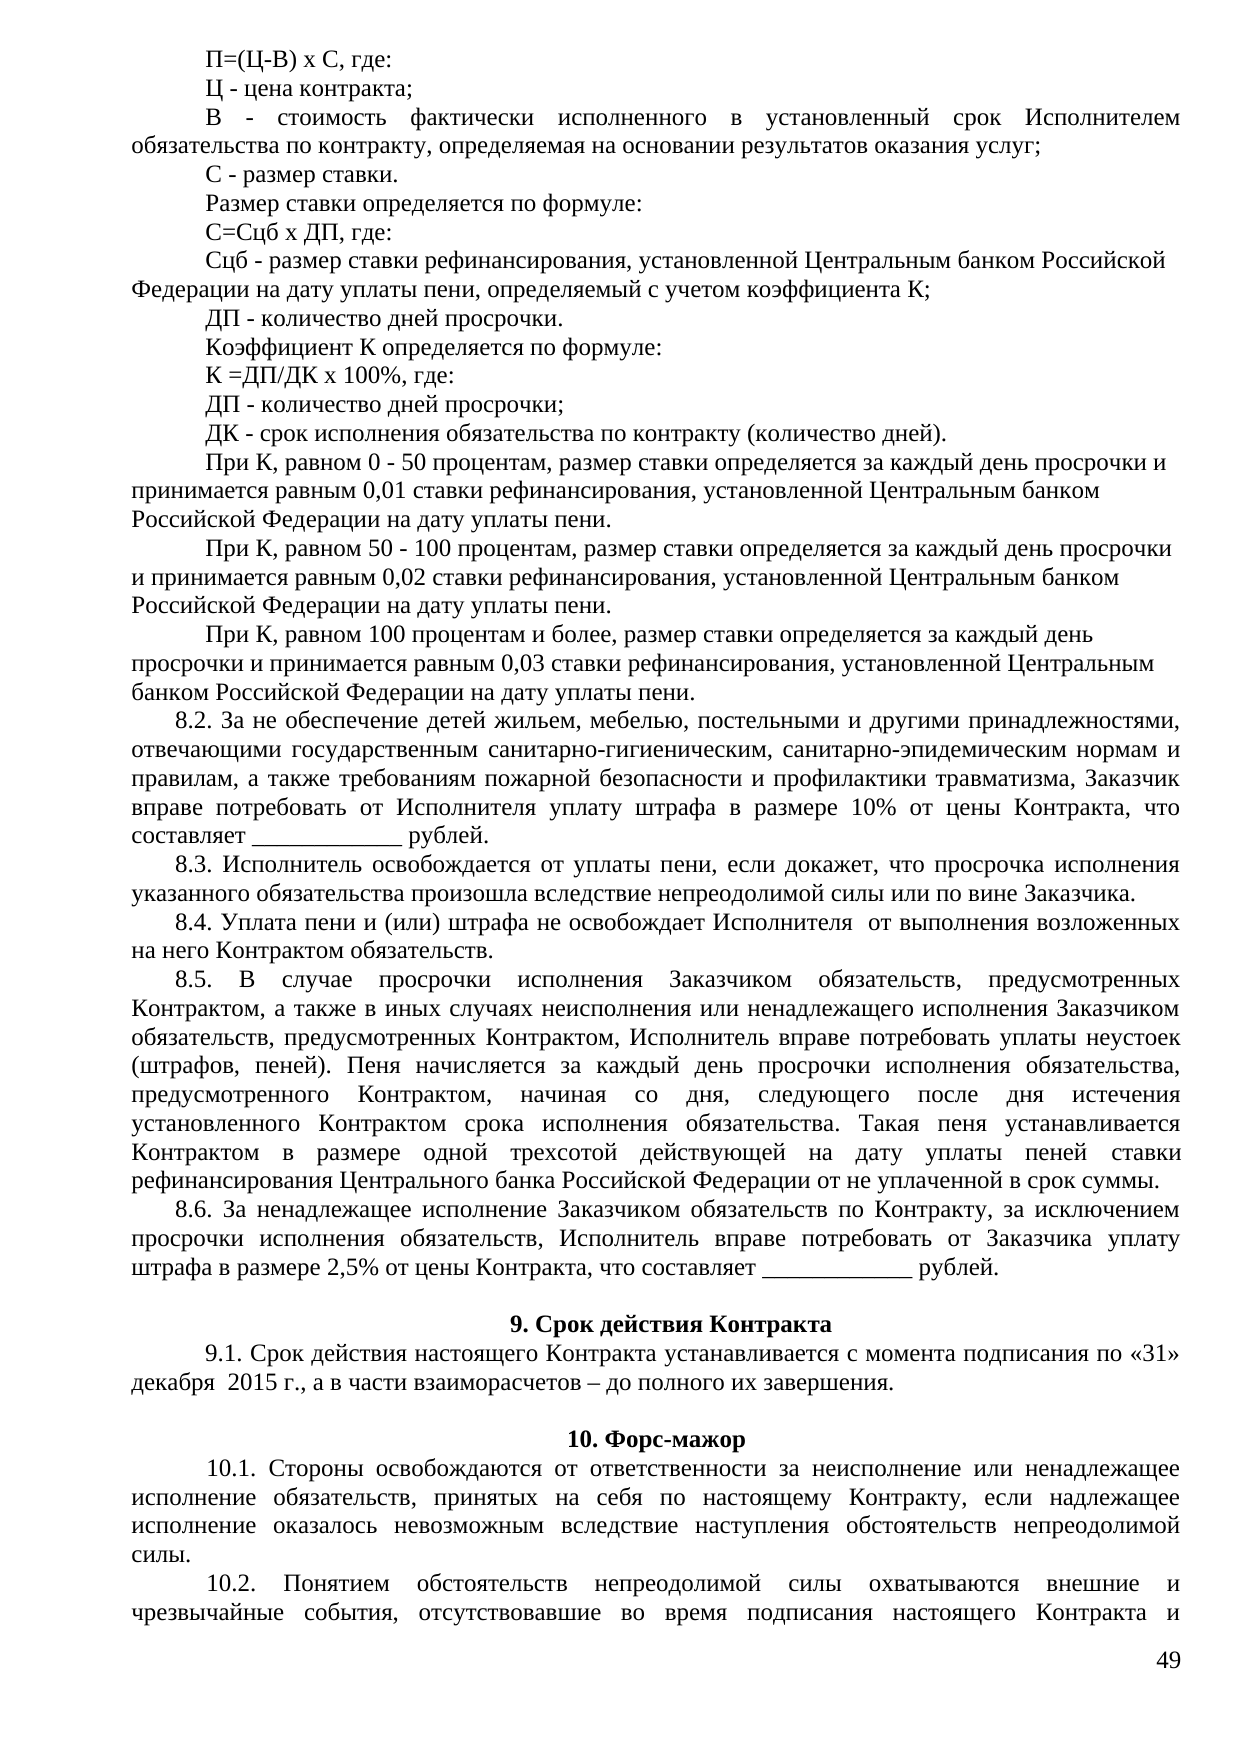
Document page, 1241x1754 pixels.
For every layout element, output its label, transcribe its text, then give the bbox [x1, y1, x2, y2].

text Коэффициент К определяется по формуле: [131, 332, 1181, 361]
text При К, равном 100 процентам и более, размер ставки определяется за каждый день просрочки и принимается равным 0,03 ставки рефинансирования, установленной Центральным банком Российской Федерации на дату уплаты пени. [131, 619, 1181, 706]
list 8.3. Исполнитель освобождается от уплаты пени, если докажет, что просрочка исполнения указанного обязательства произошла вследствие непреодолимой силы или по вине Заказчика. [131, 849, 1181, 907]
text К =ДП/ДК x 100%, где: [131, 361, 1181, 389]
list 8.2. За не обеспечение детей жильем, мебелью, постельными и другими принадлежностями, отвечающими государственным санитарно-гигиеническим, санитарно-эпидемическим нормам и правилам, а также требованиям пожарной безопасности и профилактики травматизма, Заказчик вправе потребовать от Исполнителя уплату штрафа в размере 10% от цены Контракта, что составляет ____________ рублей. [131, 706, 1181, 849]
text 9.1. Срок действия настоящего Контракта устанавливается с момента подписания по «31» декабря 2015 г., а в части взаиморасчетов – до полного их завершения. [131, 1338, 1181, 1396]
text С - размер ставки. [131, 159, 1181, 188]
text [131, 1568, 1181, 1626]
text Ц - цена контракта; [131, 73, 1181, 102]
text При К, равном 50 - 100 процентам, размер ставки определяется за каждый день просрочки и принимается равным 0,02 ставки рефинансирования, установленной Центральным банком Российской Федерации на дату уплаты пени. [131, 533, 1181, 619]
text С=Сцб x ДП, где: [131, 217, 1181, 246]
text ДП - количество дней просрочки. [131, 303, 1181, 332]
text 10. Форс-мажор [131, 1424, 1181, 1453]
text При К, равном 0 - 50 процентам, размер ставки определяется за каждый день просрочки и принимается равным 0,01 ставки рефинансирования, установленной Центральным банком Российской Федерации на дату уплаты пени. [131, 447, 1181, 533]
text Размер ставки определяется по формуле: [131, 188, 1181, 217]
text 9. Срок действия Контракта [161, 1309, 1181, 1338]
list 8.6. За ненадлежащее исполнение Заказчиком обязательств по Контракту, за исключением просрочки исполнения обязательств, Исполнитель вправе потребовать от Заказчика уплату штрафа в размере 2,5% от цены Контракта, что составляет ____________ рублей. [131, 1194, 1181, 1281]
list 8.5. В случае просрочки исполнения Заказчиком обязательств, предусмотренных Контрактом, а также в иных случаях неисполнения или ненадлежащего исполнения Заказчиком обязательств, предусмотренных Контрактом, Исполнитель вправе потребовать уплаты неустоек (штрафов, пеней). Пеня начисляется за каждый день просрочки исполнения обязательства, предусмотренного Контрактом, начиная со дня, следующего после дня истечения установленного Контрактом срока исполнения обязательства. Такая пеня устанавливается Контрактом в размере одной трехсотой действующей на дату уплаты пеней ставки рефинансирования Центрального банка Российской Федерации от не уплаченной в срок суммы. [131, 964, 1181, 1194]
text ДП - количество дней просрочки; [131, 389, 1181, 418]
text 10.1. Стороны освобождаются от ответственности за неисполнение или ненадлежащее исполнение обязательств, принятых на себя по настоящему Контракту, если надлежащее исполнение оказалось невозможным вследствие наступления обстоятельств непреодолимой силы. [131, 1453, 1181, 1568]
text В - стоимость фактически исполненного в установленный срок Исполнителем обязательства по контракту, определяемая на основании результатов оказания услуг; [131, 102, 1181, 159]
list 8.4. Уплата пени и (или) штрафа не освобождает Исполнителя от выполнения возложенных на него Контрактом обязательств. [131, 907, 1181, 964]
text Сцб - размер ставки рефинансирования, установленной Центральным банком Российской Федерации на дату уплаты пени, определяемый с учетом коэффициента К; [131, 246, 1181, 303]
text П=(Ц-В) x С, где: [131, 44, 1181, 73]
text ДК - срок исполнения обязательства по контракту (количество дней). [131, 418, 1181, 447]
